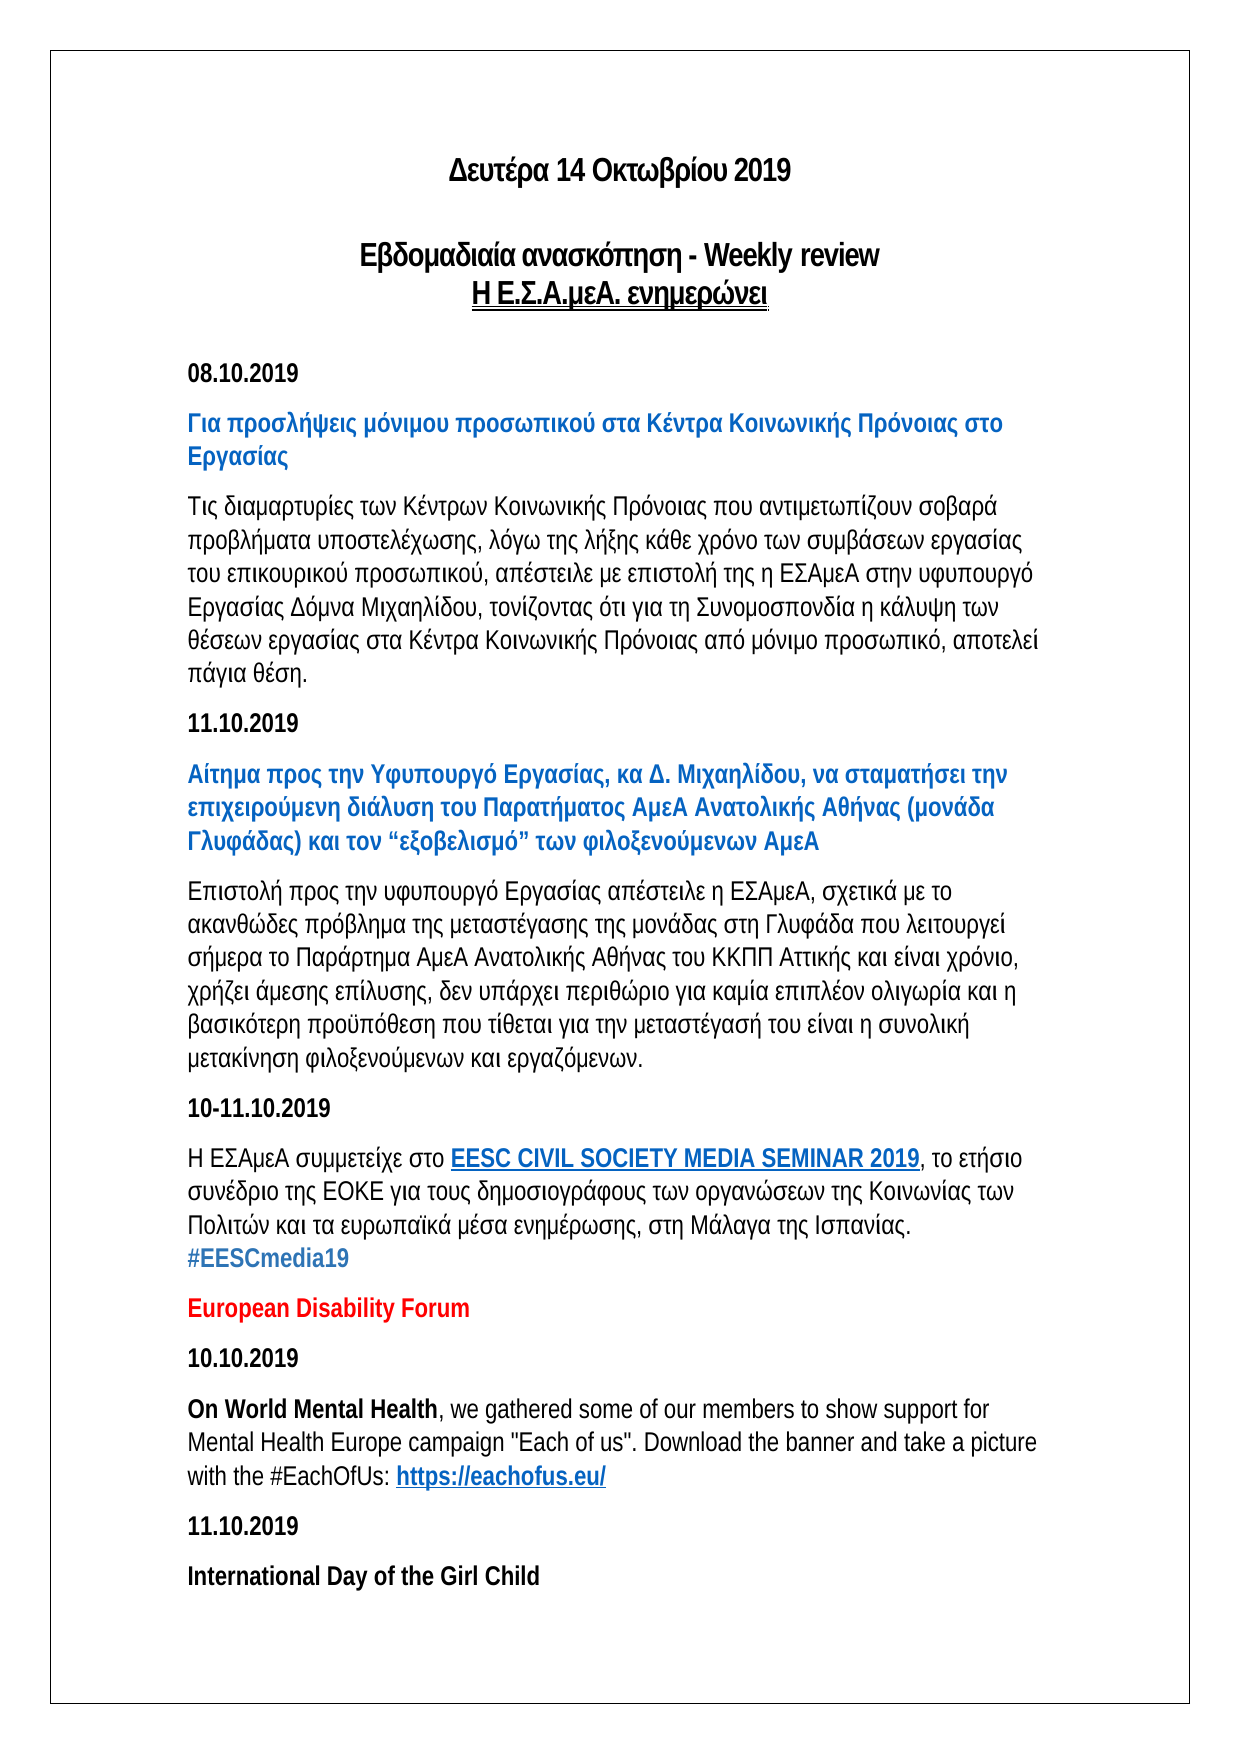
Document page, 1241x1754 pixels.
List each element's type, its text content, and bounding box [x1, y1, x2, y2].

text 11.10.2019 [187, 708, 1053, 739]
text Η ΕΣΑμεΑ συμμετείχε στο EESC CIVIL SOCIETY MEDIA SEMINAR 2019, το ετήσιο συνέδριο της ΕΟΚΕ για τους δημοσιογράφους των οργανώσεων της Κοινωνίας των Πολιτών και τα ευρωπαϊκά μέσα ενημέρωσης, στη Μάλαγα της Ισπανίας. #EESCmedia19 [187, 1142, 1053, 1273]
text 10-11.10.2019 [187, 1092, 1053, 1123]
text Αίτημα προς την Υφυπουργό Εργασίας, κα Δ. Μιχαηλίδου, να σταματήσει την επιχειρούμενη διάλυση του Παρατήματος ΑμεΑ Ανατολικής Αθήνας (μονάδα Γλυφάδας) και τον “εξοβελισμό” των φιλοξενούμενων ΑμεΑ [187, 758, 1053, 856]
text 10.10.2019 [187, 1343, 1053, 1374]
text European Disability Forum [187, 1292, 1053, 1323]
text International Day of the Girl Child [187, 1560, 1053, 1591]
text On World Mental Health, we gathered some of our members to show support for Mental Health Europe campaign "Each of us". Download the banner and take a picture with the #EachOfUs: https://eachofus.eu/ [187, 1393, 1053, 1491]
title Δευτέρα 14 Οκτωβρίου 2019 [187, 150, 1053, 188]
text 08.10.2019 [187, 357, 1053, 388]
title Εβδομαδιαία ανασκόπηση - Weekly review [187, 235, 1053, 273]
text Επιστολή προς την υφυπουργό Εργασίας απέστειλε η ΕΣΑμεΑ, σχετικά με το ακανθώδες πρόβλημα της μεταστέγασης της μονάδας στη Γλυφάδα που λειτουργεί σήμερα το Παράρτημα ΑμεΑ Ανατολικής Αθήνας του ΚΚΠΠ Αττικής και είναι χρόνιο, χρήζει άμεσης επίλυσης, δεν υπάρχει περιθώριο για καμία επιπλέον ολιγωρία και η βασικότερη προϋπόθεση που τίθεται για την μεταστέγασή του είναι η συνολική μετακίνηση φιλοξενούμενων και εργαζόμενων. [187, 875, 1053, 1073]
text Τις διαμαρτυρίες των Κέντρων Κοινωνικής Πρόνοιας που αντιμετωπίζουν σοβαρά προβλήματα υποστελέχωσης, λόγω της λήξης κάθε χρόνο των συμβάσεων εργασίας του επικουρικού προσωπικού, απέστειλε με επιστολή της η ΕΣΑμεΑ στην υφυπουργό Εργασίας Δόμνα Μιχαηλίδου, τονίζοντας ότι για τη Συνομοσπονδία η κάλυψη των θέσεων εργασίας στα Κέντρα Κοινωνικής Πρόνοιας από μόνιμο προσωπικό, αποτελεί πάγια θέση. [187, 490, 1053, 688]
title Η Ε.Σ.Α.μεΑ. ενημερώνει [187, 273, 1053, 312]
text Για προσλήψεις μόνιμου προσωπικού στα Κέντρα Κοινωνικής Πρόνοιας στο Εργασίας [187, 407, 1053, 471]
text 11.10.2019 [187, 1510, 1053, 1541]
